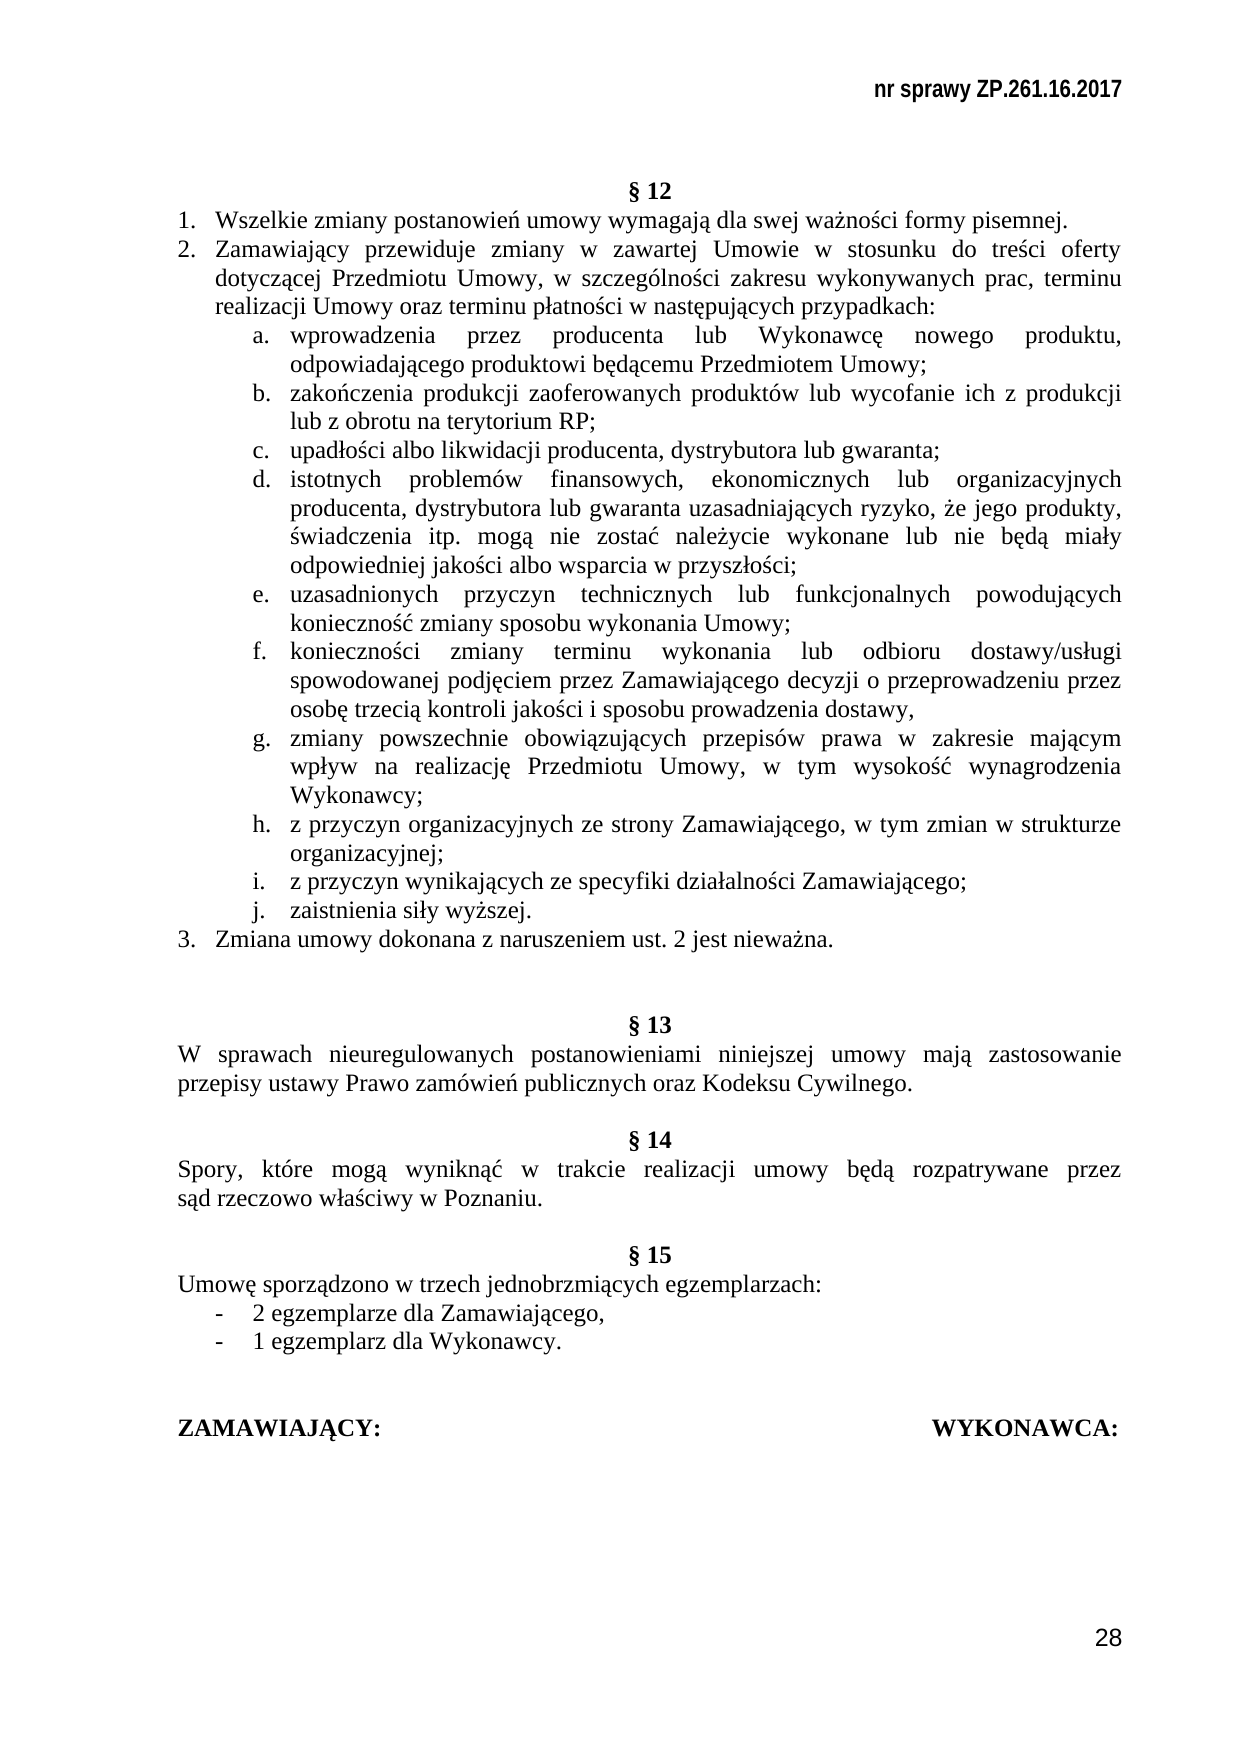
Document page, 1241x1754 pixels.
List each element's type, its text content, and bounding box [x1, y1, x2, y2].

list uzasadnionych przyczyn technicznych lub funkcjonalnych powodujących konieczność zmiany sposobu wykonania Umowy; [252, 579, 1122, 636]
list Zmiana umowy dokonana z naruszeniem ust. 2 jest nieważna. [177, 924, 1122, 953]
list z przyczyn organizacyjnych ze strony Zamawiającego, w tym zmian w strukturze organizacyjnej; [252, 809, 1122, 866]
text § 15 [177, 1240, 1122, 1269]
text ZAMAWIAJĄCY: WYKONAWCA: [177, 1413, 1122, 1441]
text § 14 [177, 1125, 1122, 1154]
list wprowadzenia przez producenta lub Wykonawcę nowego produktu, odpowiadającego produktowi będącemu Przedmiotem Umowy; [252, 320, 1122, 378]
text Umowę sporządzono w trzech jednobrzmiących egzemplarzach: [177, 1269, 1122, 1298]
list istotnych problemów finansowych, ekonomicznych lub organizacyjnych producenta, dystrybutora lub gwaranta uzasadniających ryzyko, że jego produkty, świadczenia itp. mogą nie zostać należycie wykonane lub nie będą miały odpowiedniej jakości albo wsparcia w przyszłości; [252, 464, 1122, 579]
list upadłości albo likwidacji producenta, dystrybutora lub gwaranta; [252, 435, 1122, 464]
list 2 egzemplarze dla Zamawiającego, [215, 1298, 1122, 1326]
list zmiany powszechnie obowiązujących przepisów prawa w zakresie mającym wpływ na realizację Przedmiotu Umowy, w tym wysokość wynagrodzenia Wykonawcy; [252, 723, 1122, 809]
list zakończenia produkcji zaoferowanych produktów lub wycofanie ich z produkcji lub z obrotu na terytorium RP; [252, 378, 1122, 435]
text § 12 [177, 176, 1122, 205]
text W sprawach nieuregulowanych postanowieniami niniejszej umowy mają zastosowanie przepisy ustawy Prawo zamówień publicznych oraz Kodeksu Cywilnego. [177, 1039, 1122, 1096]
text § 13 [177, 1010, 1122, 1039]
list z przyczyn wynikających ze specyfiki działalności Zamawiającego; [252, 866, 1122, 895]
list konieczności zmiany terminu wykonania lub odbioru dostawy/usługi spowodowanej podjęciem przez Zamawiającego decyzji o przeprowadzeniu przez osobę trzecią kontroli jakości i sposobu prowadzenia dostawy, [252, 636, 1122, 723]
list Wszelkie zmiany postanowień umowy wymagają dla swej ważności formy pisemnej. [177, 205, 1122, 234]
list zaistnienia siły wyższej. [252, 895, 1122, 924]
list Zamawiający przewiduje zmiany w zawartej Umowie w stosunku do treści oferty dotyczącej Przedmiotu Umowy, w szczególności zakresu wykonywanych prac, terminu realizacji Umowy oraz terminu płatności w następujących przypadkach: [177, 234, 1122, 320]
list 1 egzemplarz dla Wykonawcy. [215, 1326, 1122, 1355]
text Spory, które mogą wyniknąć w trakcie realizacji umowy będą rozpatrywane przez sąd rzeczowo właściwy w Poznaniu. [177, 1154, 1122, 1211]
